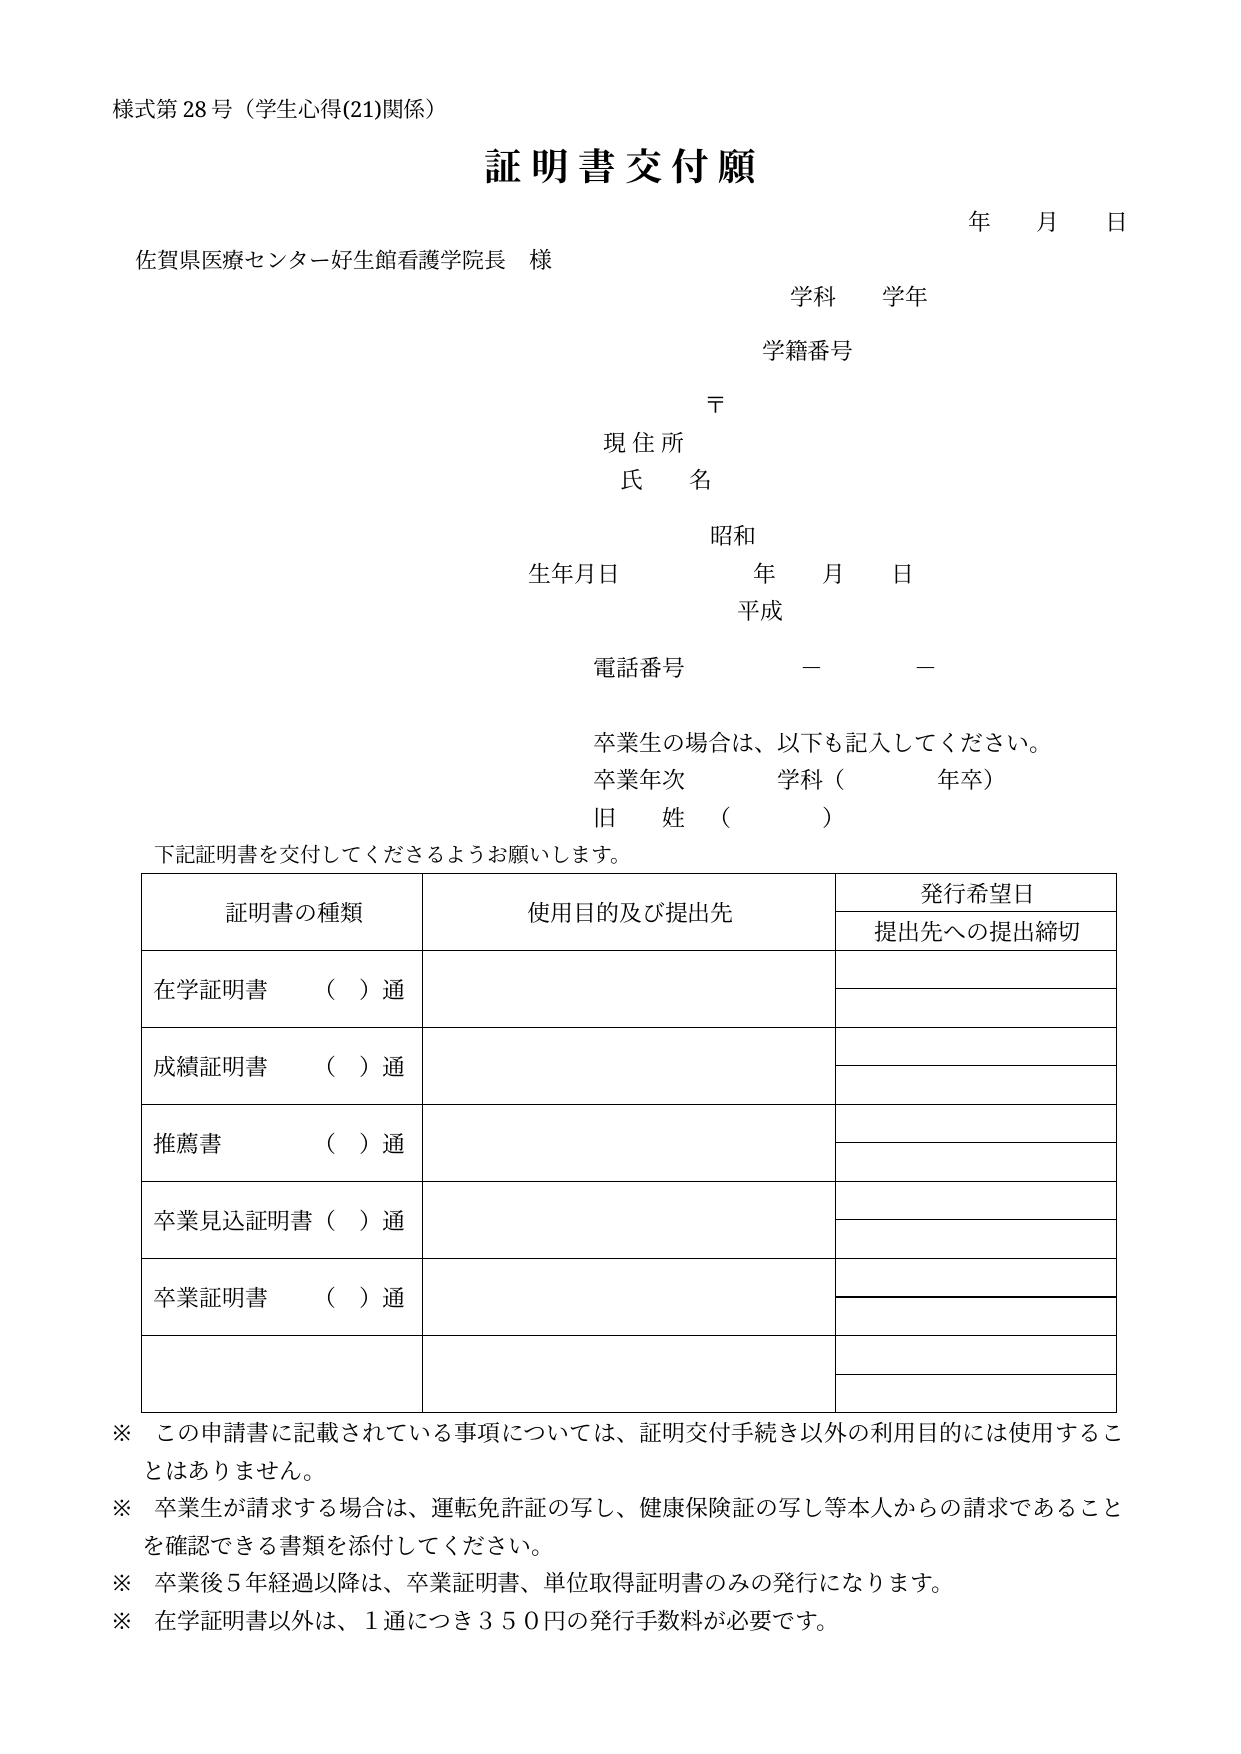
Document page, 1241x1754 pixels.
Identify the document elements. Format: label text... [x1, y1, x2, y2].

table_cell 成績証明書 （ ）通 [142, 1028, 422, 1104]
table_cell [836, 1143, 1116, 1181]
text 年 月 日 [112, 202, 1128, 239]
table_cell [836, 1375, 1116, 1412]
text 現 住 所 [112, 422, 1128, 460]
table_cell [836, 1336, 1116, 1373]
text 氏 名 [112, 460, 1128, 497]
table_cell [836, 1105, 1116, 1142]
table_header 証明書の種類 [142, 874, 422, 949]
table_cell [836, 1259, 1116, 1296]
text 昭和 [112, 516, 1128, 554]
table_cell [423, 951, 835, 1027]
text 〒 [112, 385, 1128, 422]
table_cell [836, 1028, 1116, 1065]
table_cell 在学証明書 （ ）通 [142, 951, 422, 1027]
text 平成 [112, 591, 1128, 629]
table_cell [423, 1105, 835, 1181]
table_cell [423, 1182, 835, 1258]
table_cell [836, 1220, 1116, 1258]
text 学科 学年 [112, 277, 1036, 314]
text ※ 卒業後５年経過以降は、卒業証明書、単位取得証明書のみの発行になります。 [112, 1563, 1128, 1601]
text 旧 姓 （ ） [112, 797, 1128, 835]
table_cell [142, 1336, 422, 1412]
table_cell 卒業証明書 （ ）通 [142, 1259, 422, 1335]
text 卒業年次 学科（ 年卒） [112, 760, 1128, 797]
text 学籍番号 [112, 331, 1036, 368]
table_cell 推薦書 （ ）通 [142, 1105, 422, 1181]
text ※ この申請書に記載されている事項については、証明交付手続き以外の利用目的には使用することはありません。 [112, 1413, 1128, 1488]
table_cell [836, 1182, 1116, 1219]
table_cell [836, 951, 1116, 988]
table_cell [836, 1066, 1116, 1104]
text 卒業生の場合は、以下も記入してください。 [112, 722, 1128, 760]
text 電話番号 － － [112, 647, 1128, 685]
table_cell [836, 1298, 1116, 1335]
table_cell 提出先への提出締切 [836, 912, 1116, 949]
text 証 明 書 交 付 願 [112, 127, 1128, 202]
text 佐賀県医療センター好生館看護学院長 様 [112, 239, 964, 277]
table_cell [423, 1259, 835, 1335]
table_cell [423, 1336, 835, 1412]
table_header 使用目的及び提出先 [423, 874, 835, 949]
table_header 発行希望日 [836, 874, 1116, 911]
text ※ 卒業生が請求する場合は、運転免許証の写し、健康保険証の写し等本人からの請求であることを確認できる書類を添付してください。 [112, 1488, 1128, 1563]
text ※ 在学証明書以外は、１通につき３５０円の発行手数料が必要です。 [112, 1601, 964, 1638]
table_cell [423, 1028, 835, 1104]
text 様式第28号（学生心得(21)関係） [112, 89, 1128, 127]
text 生年月日 年 月 日 [112, 554, 1128, 591]
table_cell 卒業見込証明書（ ）通 [142, 1182, 422, 1258]
table_cell [836, 989, 1116, 1027]
text 下記証明書を交付してくださるようお願いします。 [112, 835, 964, 872]
